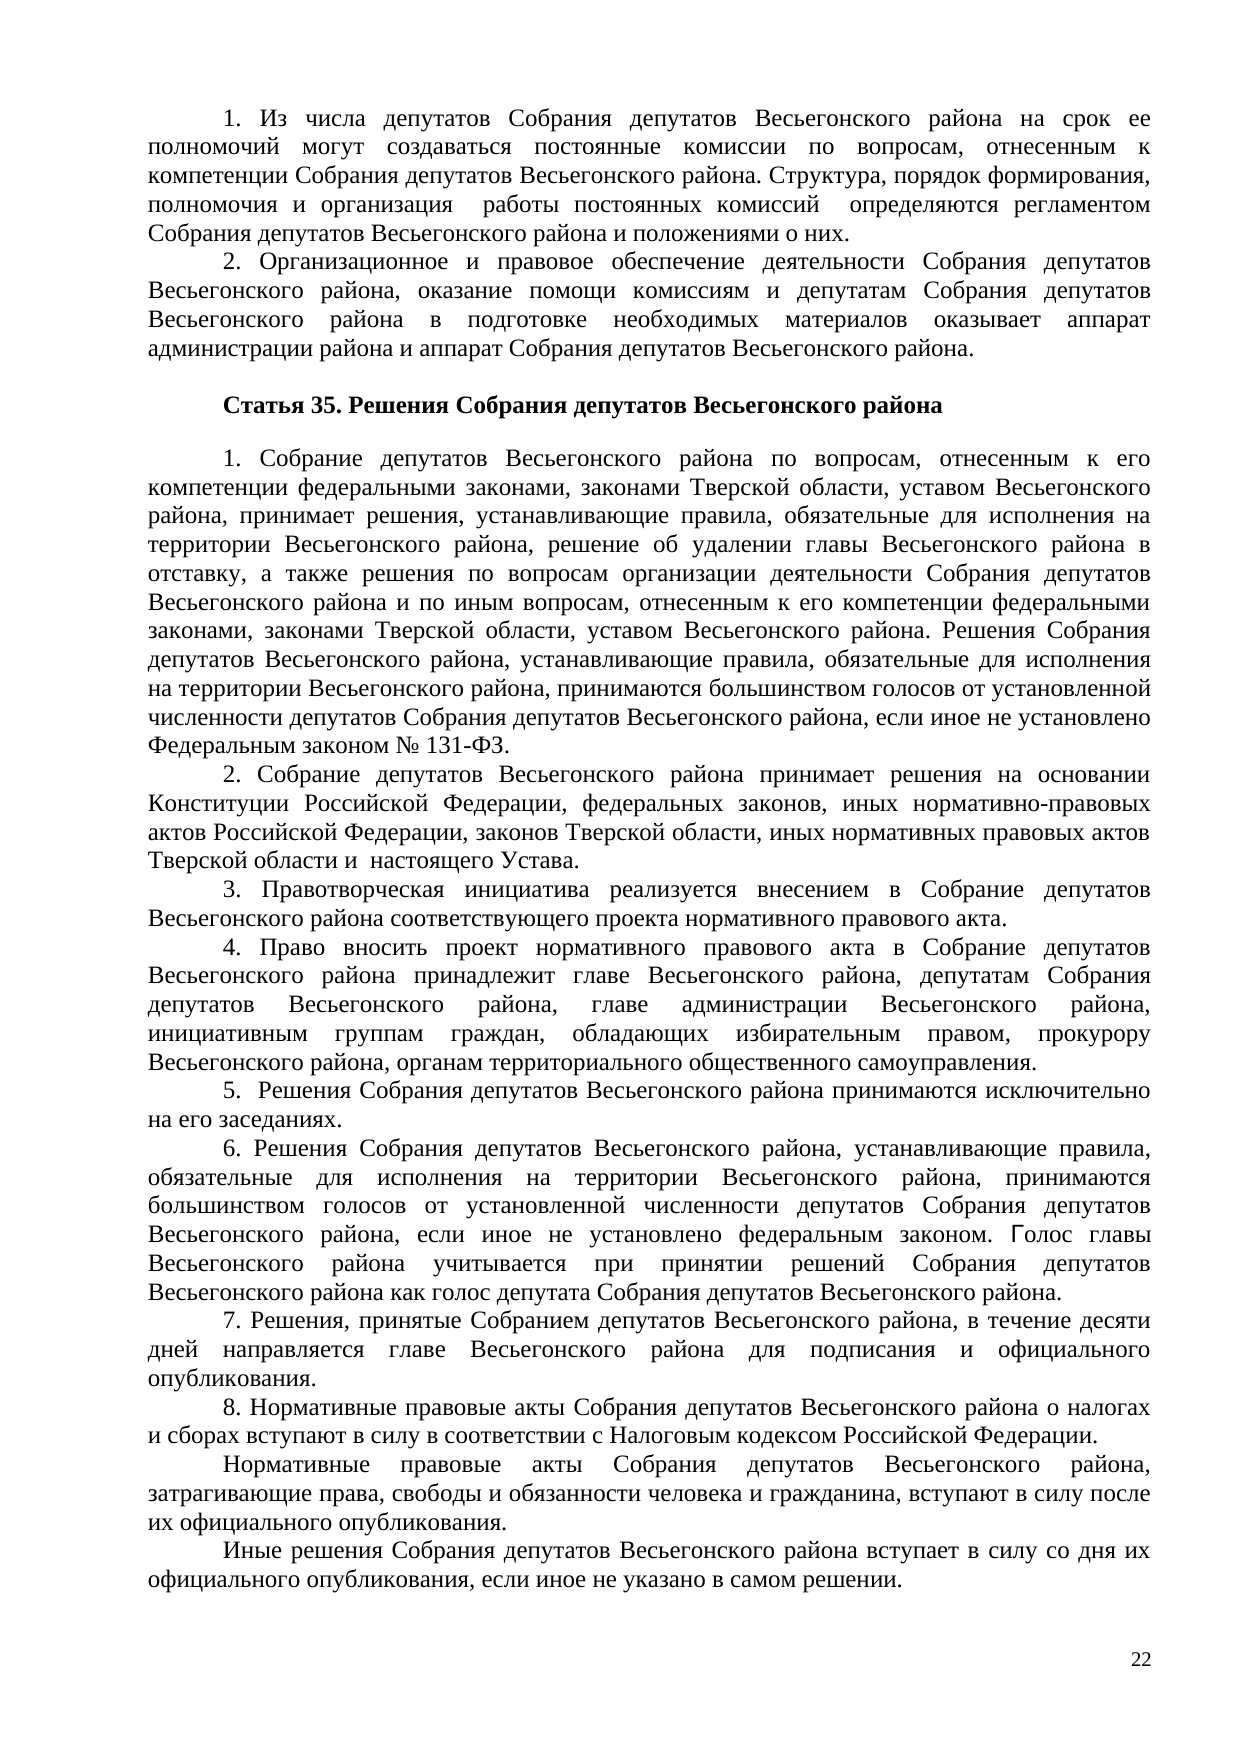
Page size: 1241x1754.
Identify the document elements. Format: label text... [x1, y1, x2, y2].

text 1. Собрание депутатов Весьегонского района по вопросам, отнесенным к его компетенции федеральными законами, законами Тверской области, уставом Весьегонского района, принимает решения, устанавливающие правила, обязательные для исполнения на территории Весьегонского района, решение об удалении главы Весьегонского района в отставку, а также решения по вопросам организации деятельности Собрания депутатов Весьегонского района и по иным вопросам, отнесенным к его компетенции федеральными законами, законами Тверской области, уставом Весьегонского района. Решения Собрания депутатов Весьегонского района, устанавливающие правила, обязательные для исполнения на территории Весьегонского района, принимаются большинством голосов от установленной численности депутатов Собрания депутатов Весьегонского района, если иное не установлено Федеральным законом № 131-ФЗ. [148, 443, 1152, 759]
text 3. Правотворческая инициатива реализуется внесением в Собрание депутатов Весьегонского района соответствующего проекта нормативного правового акта. [148, 874, 1152, 932]
text 2. Собрание депутатов Весьегонского района принимает решения на основании Конституции Российской Федерации, федеральных законов, иных нормативно-правовых актов Российской Федерации, законов Тверской области, иных нормативных правовых актов Тверской области и настоящего Устава. [148, 759, 1152, 874]
text 4. Право вносить проект нормативного правового акта в Собрание депутатов Весьегонского района принадлежит главе Весьегонского района, депутатам Собрания депутатов Весьегонского района, главе администрации Весьегонского района, инициативным группам граждан, обладающих избирательным правом, прокурору Весьегонского района, органам территориального общественного самоуправления. [148, 932, 1152, 1075]
text Иные решения Собрания депутатов Весьегонского района вступает в силу со дня их официального опубликования, если иное не указано в самом решении. [148, 1535, 1152, 1593]
text 5. Решения Собрания депутатов Весьегонского района принимаются исключительно на его заседаниях. [148, 1075, 1152, 1133]
text Нормативные правовые акты Собрания депутатов Весьегонского района, затрагивающие права, свободы и обязанности человека и гражданина, вступают в силу после их официального опубликования. [148, 1449, 1152, 1535]
text 6. Решения Собрания депутатов Весьегонского района, устанавливающие правила, обязательные для исполнения на территории Весьегонского района, принимаются большинством голосов от установленной численности депутатов Собрания депутатов Весьегонского района, если иное не установлено федеральным законом. Голос главы Весьегонского района учитывается при принятии решений Собрания депутатов Весьегонского района как голос депутата Собрания депутатов Весьегонского района. [148, 1133, 1152, 1305]
text 1. Из числа депутатов Собрания депутатов Весьегонского района на срок ее полномочий могут создаваться постоянные комиссии по вопросам, отнесенным к компетенции Собрания депутатов Весьегонского района. Структура, порядок формирования, полномочия и организация работы постоянных комиссий определяются регламентом Собрания депутатов Весьегонского района и положениями о них. [148, 103, 1152, 246]
list Статья 35. Решения Собрания депутатов Весьегонского района [148, 390, 1152, 419]
text 7. Решения, принятые Собранием депутатов Весьегонского района, в течение десяти дней направляется главе Весьегонского района для подписания и официального опубликования. [148, 1305, 1152, 1392]
text 2. Организационное и правовое обеспечение деятельности Собрания депутатов Весьегонского района, оказание помощи комиссиям и депутатам Собрания депутатов Весьегонского района в подготовке необходимых материалов оказывает аппарат администрации района и аппарат Собрания депутатов Весьегонского района. [148, 246, 1152, 361]
text 8. Нормативные правовые акты Собрания депутатов Весьегонского района о налогах и сборах вступают в силу в соответствии с Налоговым кодексом Российской Федерации. [148, 1392, 1152, 1449]
